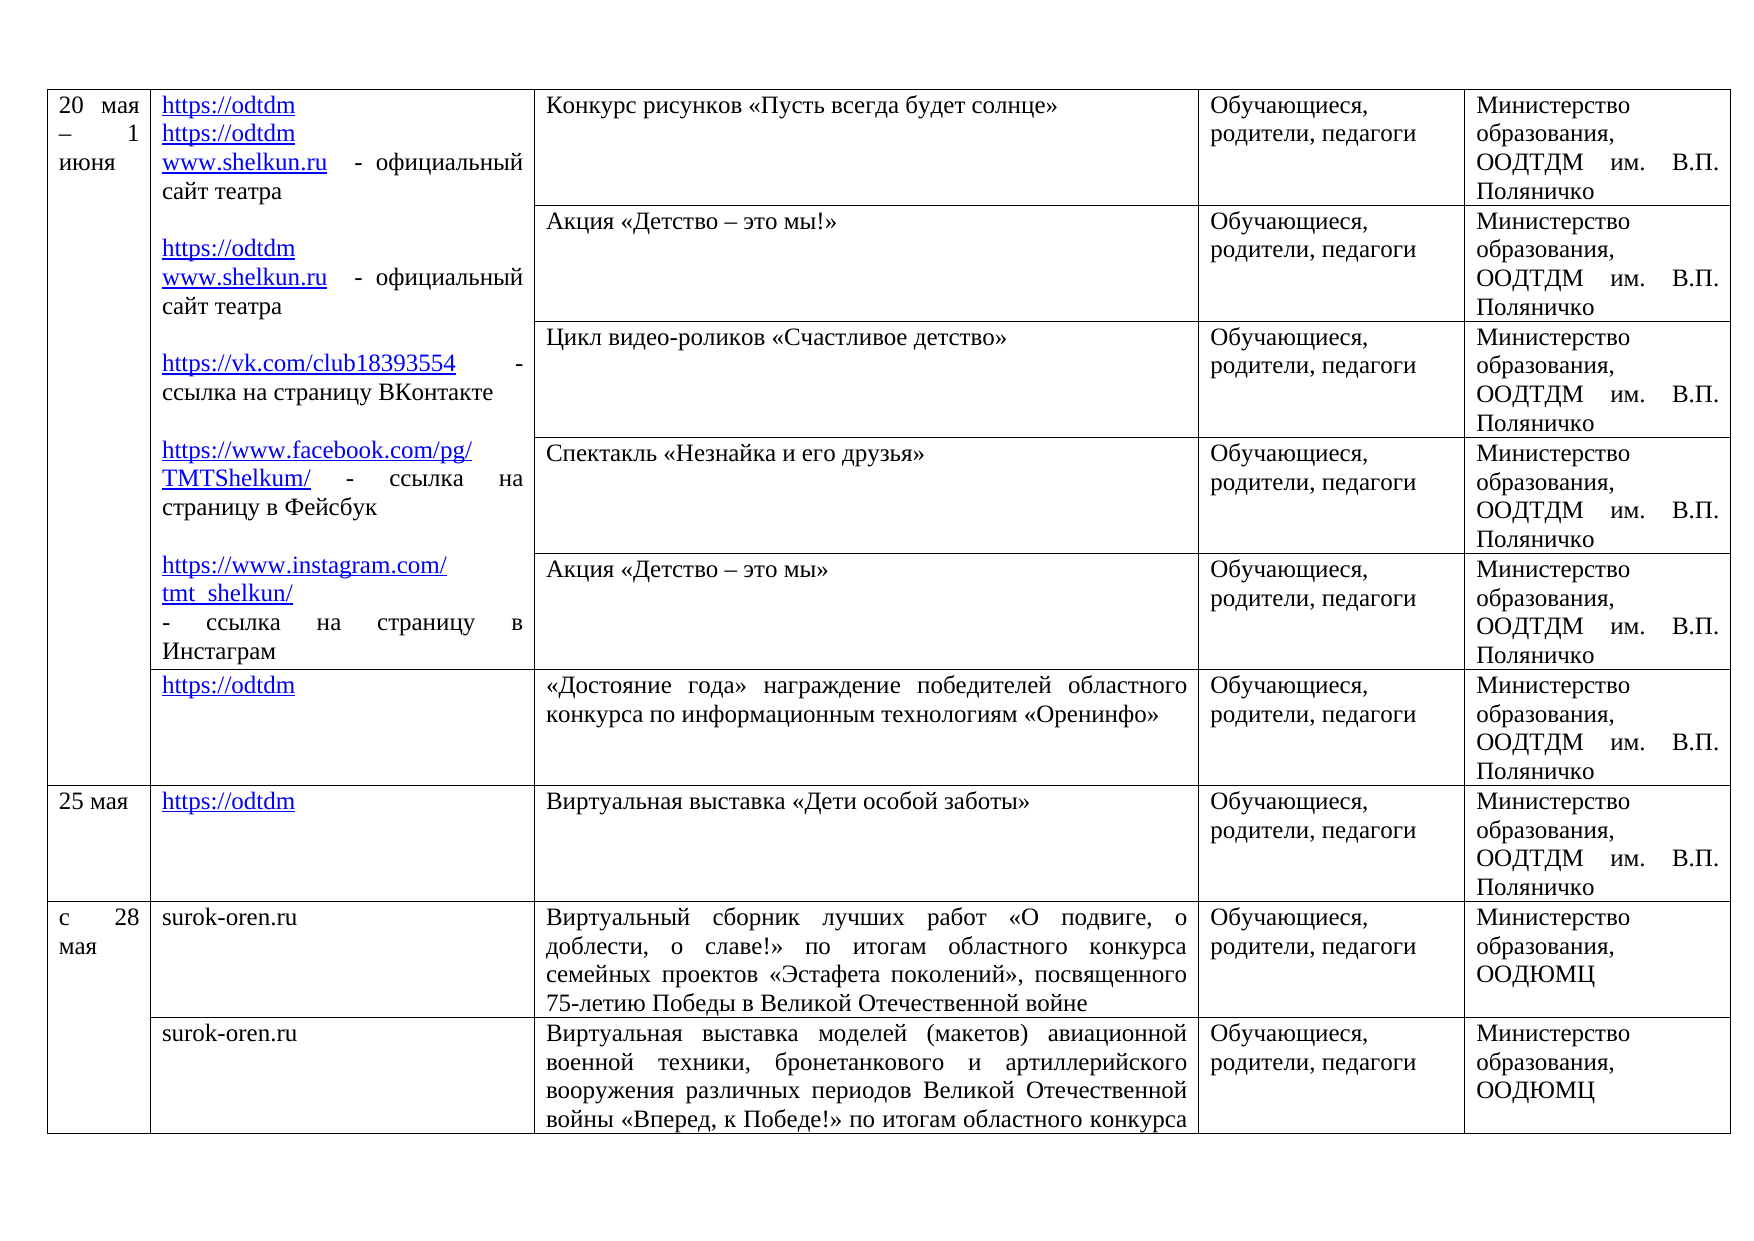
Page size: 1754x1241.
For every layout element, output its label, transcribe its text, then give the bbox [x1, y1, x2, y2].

table_cell Обучающиеся, родители, педагоги [1199, 902, 1464, 1017]
table_cell Министерство образования, ООДЮМЦ [1465, 902, 1730, 1017]
table_cell Министерство образования, ООДТДМ им. В.П. Поляничко [1465, 322, 1730, 437]
table_cell Обучающиеся, родители, педагоги [1199, 786, 1464, 901]
table_cell surok-oren.ru [151, 1018, 534, 1133]
table_cell Виртуальный сборник лучших работ «О подвиге, о доблести, о славе!» по итогам областного конкурса семейных проектов «Эстафета поколений», посвященного 75-летию Победы в Великой Отечественной войне [535, 902, 1198, 1017]
table_cell Обучающиеся, родители, педагоги [1199, 554, 1464, 669]
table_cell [535, 1018, 1198, 1133]
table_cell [1465, 90, 1730, 205]
table_cell Обучающиеся, родители, педагоги [1199, 206, 1464, 321]
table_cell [1199, 90, 1464, 205]
table_cell Министерство образования, ООДТДМ им. В.П. Поляничко [1465, 554, 1730, 669]
table_cell Спектакль «Незнайка и его друзья» [535, 438, 1198, 553]
table_cell c 28 мая [48, 902, 150, 1133]
table_cell «Достояние года» награждение победителей областного конкурса по информационным технологиям «Оренинфо» [535, 670, 1198, 785]
table_cell Обучающиеся, родители, педагоги [1199, 670, 1464, 785]
table_cell Конкурс рисунков «Пусть всегда будет солнце» [535, 90, 1198, 205]
table_cell Акция «Детство – это мы» [535, 554, 1198, 669]
table_cell 25 мая [48, 786, 150, 901]
table_cell https://odtdm [151, 786, 534, 901]
table_cell surok-oren.ru [151, 902, 534, 1017]
table_cell Акция «Детство – это мы!» [535, 206, 1198, 321]
table_cell 20 мая – 1 июня [48, 90, 150, 785]
table_cell https://odtdm [151, 670, 534, 785]
table_cell https://odtdm https://odtdm www.shelkun.ru - официальный сайт театра https://odtdm www.shelkun.ru - официальный сайт театра https://vk.com/club18393554 - ссылка на страницу ВКонтакте https://www.facebook.com/pg/TMTShelkum/ - ссылка на страницу в Фейсбук https://www.instagram.com/tmt_shelkun/ - ссылка на страницу в Инстаграм [151, 90, 534, 669]
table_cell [1465, 1018, 1730, 1133]
table_cell Виртуальная выставка «Дети особой заботы» [535, 786, 1198, 901]
table_cell Цикл видео-роликов «Счастливое детство» [535, 322, 1198, 437]
table_cell Обучающиеся, родители, педагоги [1199, 438, 1464, 553]
table_cell Министерство образования, ООДТДМ им. В.П. Поляничко [1465, 438, 1730, 553]
table_cell Обучающиеся, родители, педагоги [1199, 322, 1464, 437]
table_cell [1199, 1018, 1464, 1133]
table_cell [1465, 206, 1730, 321]
table_cell Министерство образования, ООДТДМ им. В.П. Поляничко [1465, 786, 1730, 901]
table_cell Министерство образования, ООДТДМ им. В.П. Поляничко [1465, 670, 1730, 785]
